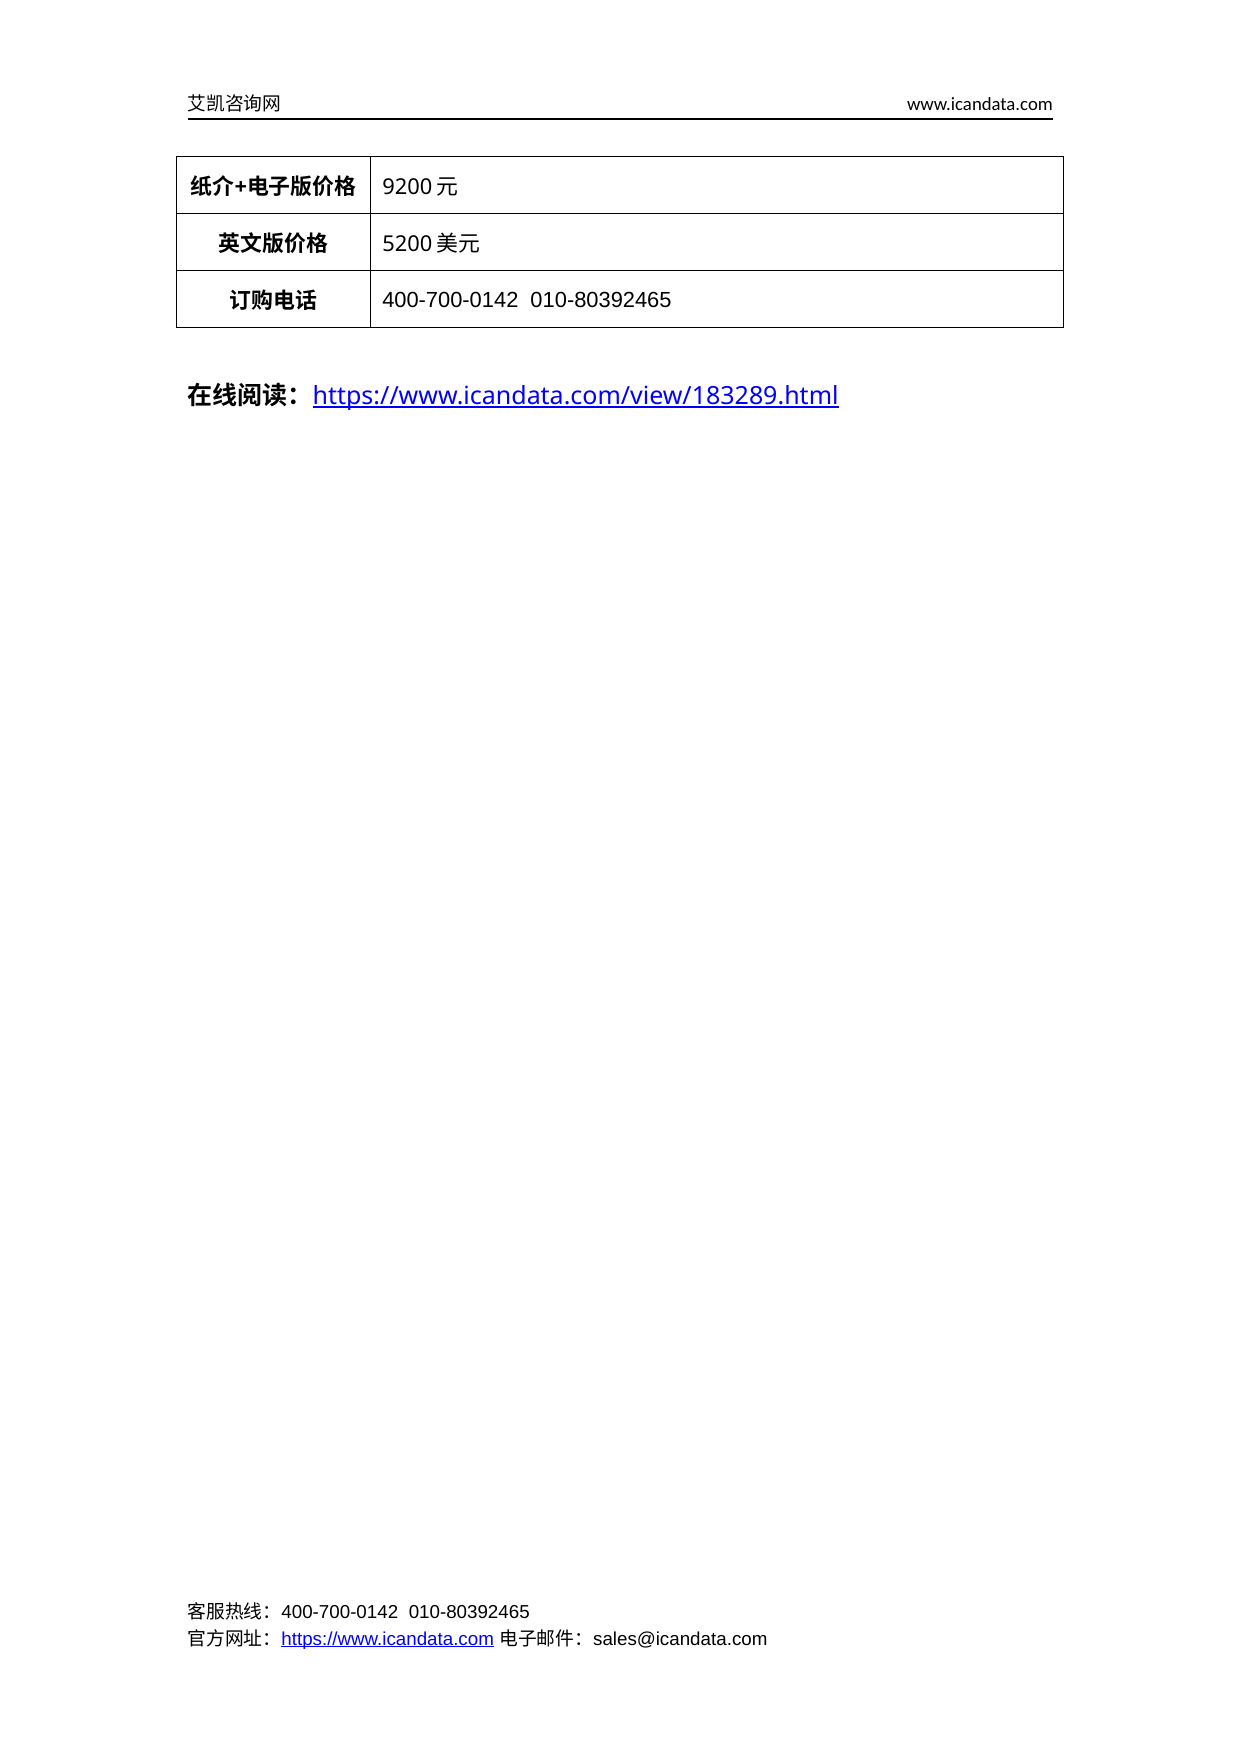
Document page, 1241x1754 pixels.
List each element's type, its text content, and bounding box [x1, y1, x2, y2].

table_cell 英文版价格 [177, 214, 370, 270]
table_cell 订购电话 [177, 271, 370, 327]
table_cell 9200元 [371, 157, 1063, 213]
text 在线阅读：https://www.icandata.com/view/183289.html [187, 361, 1053, 426]
table_cell 纸介+电子版价格 [177, 157, 370, 213]
table_cell 400-700-0142 010-80392465 [371, 271, 1063, 327]
table_cell 5200美元 [371, 214, 1063, 270]
